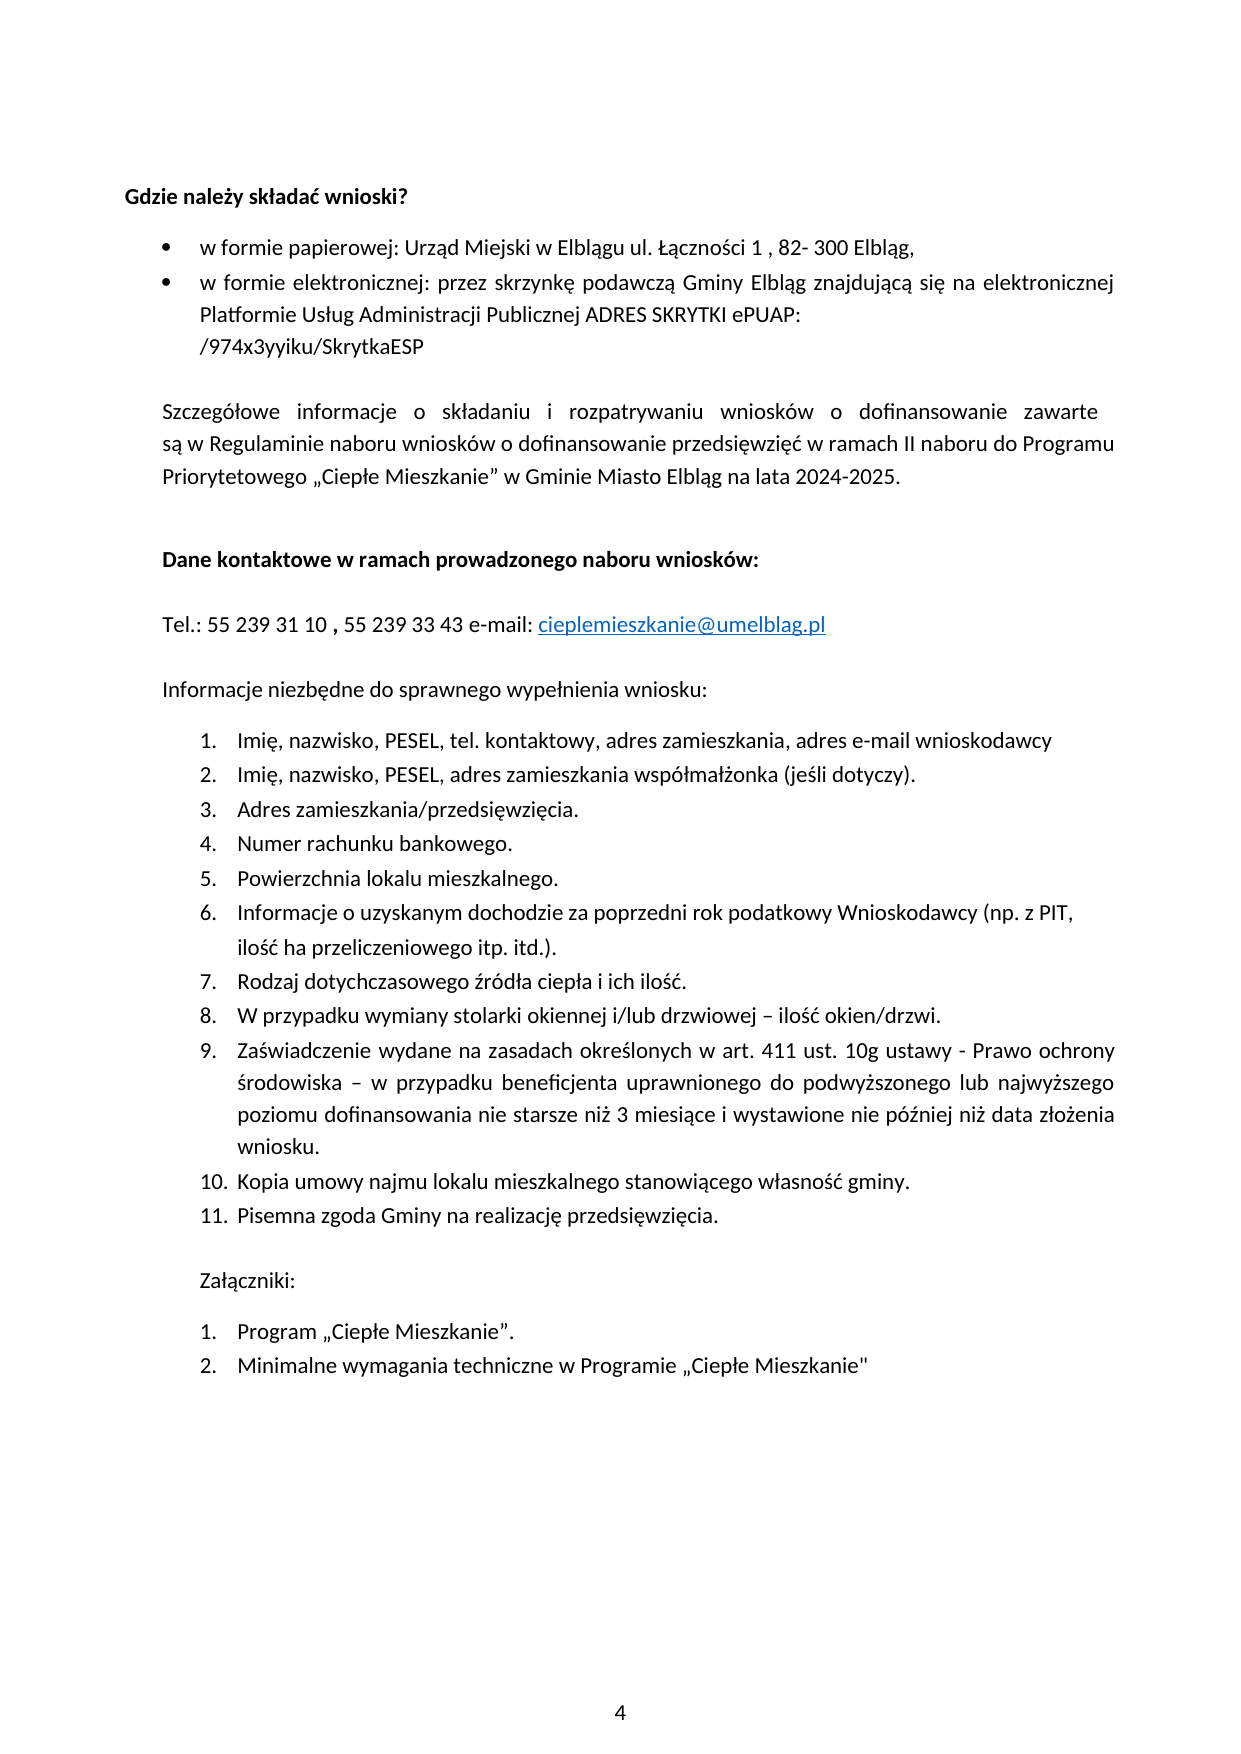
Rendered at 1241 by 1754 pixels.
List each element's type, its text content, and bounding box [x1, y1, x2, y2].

text Tel.: 55 239 31 10 , 55 239 33 43 e-mail: cieplemieszkanie@umelblag.pl [162, 610, 1128, 638]
list Rodzaj dotychczasowego źródła ciepła i ich ilość. [199, 967, 1128, 995]
text Załączniki: [199, 1266, 1128, 1294]
list Zaświadczenie wydane na zasadach określonych w art. 411 ust. 10g ustawy - Prawo ochrony środowiska – w przypadku beneficjenta uprawnionego do podwyższonego lub najwyższego poziomu dofinansowania nie starsze niż 3 miesiące i wystawione nie później niż data złożenia wniosku. [199, 1036, 1116, 1161]
text Informacje niezbędne do sprawnego wypełnienia wniosku: [162, 675, 1128, 703]
list Powierzchnia lokalu mieszkalnego. [199, 864, 1128, 892]
list Informacje o uzyskanym dochodzie za poprzedni rok podatkowy Wnioskodawcy (np. z PIT, [199, 898, 1128, 926]
text ilość ha przeliczeniowego itp. itd.). [237, 933, 1128, 961]
text /974x3yyiku/SkrytkaESP [199, 332, 1128, 360]
list Imię, nazwisko, PESEL, adres zamieszkania współmałżonka (jeśli dotyczy). [199, 761, 1128, 789]
text Gdzie należy składać wnioski? [124, 182, 1128, 210]
list w formie elektronicznej: przez skrzynkę podawczą Gminy Elbląg znajdującą się na elektronicznej Platformie Usług Administracji Publicznej ADRES SKRYTKI ePUAP: [162, 268, 1116, 328]
list Kopia umowy najmu lokalu mieszkalnego stanowiącego własność gminy. [199, 1167, 1116, 1195]
list Numer rachunku bankowego. [199, 829, 1128, 858]
list Adres zamieszkania/przedsięwzięcia. [199, 795, 1128, 823]
list Pisemna zgoda Gminy na realizację przedsięwzięcia. [199, 1201, 1116, 1229]
list W przypadku wymiany stolarki okiennej i/lub drzwiowej – ilość okien/drzwi. [199, 1001, 1128, 1029]
text Szczegółowe informacje o składaniu i rozpatrywaniu wniosków o dofinansowanie zawarte są w Regulaminie naboru wniosków o dofinansowanie przedsięwzięć w ramach II naboru do Programu Priorytetowego „Ciepłe Mieszkanie” w Gminie Miasto Elbląg na lata 2024-2025. [162, 397, 1116, 490]
list Minimalne wymagania techniczne w Programie „Ciepłe Mieszkanie" [199, 1351, 1128, 1379]
list Imię, nazwisko, PESEL, tel. kontaktowy, adres zamieszkania, adres e-mail wnioskodawcy [199, 726, 1128, 754]
list w formie papierowej: Urząd Miejski w Elblągu ul. Łączności 1 , 82- 300 Elbląg, [162, 233, 1128, 261]
text Dane kontaktowe w ramach prowadzonego naboru wniosków: [162, 545, 1128, 573]
list Program „Ciepłe Mieszkanie”. [199, 1317, 1128, 1345]
